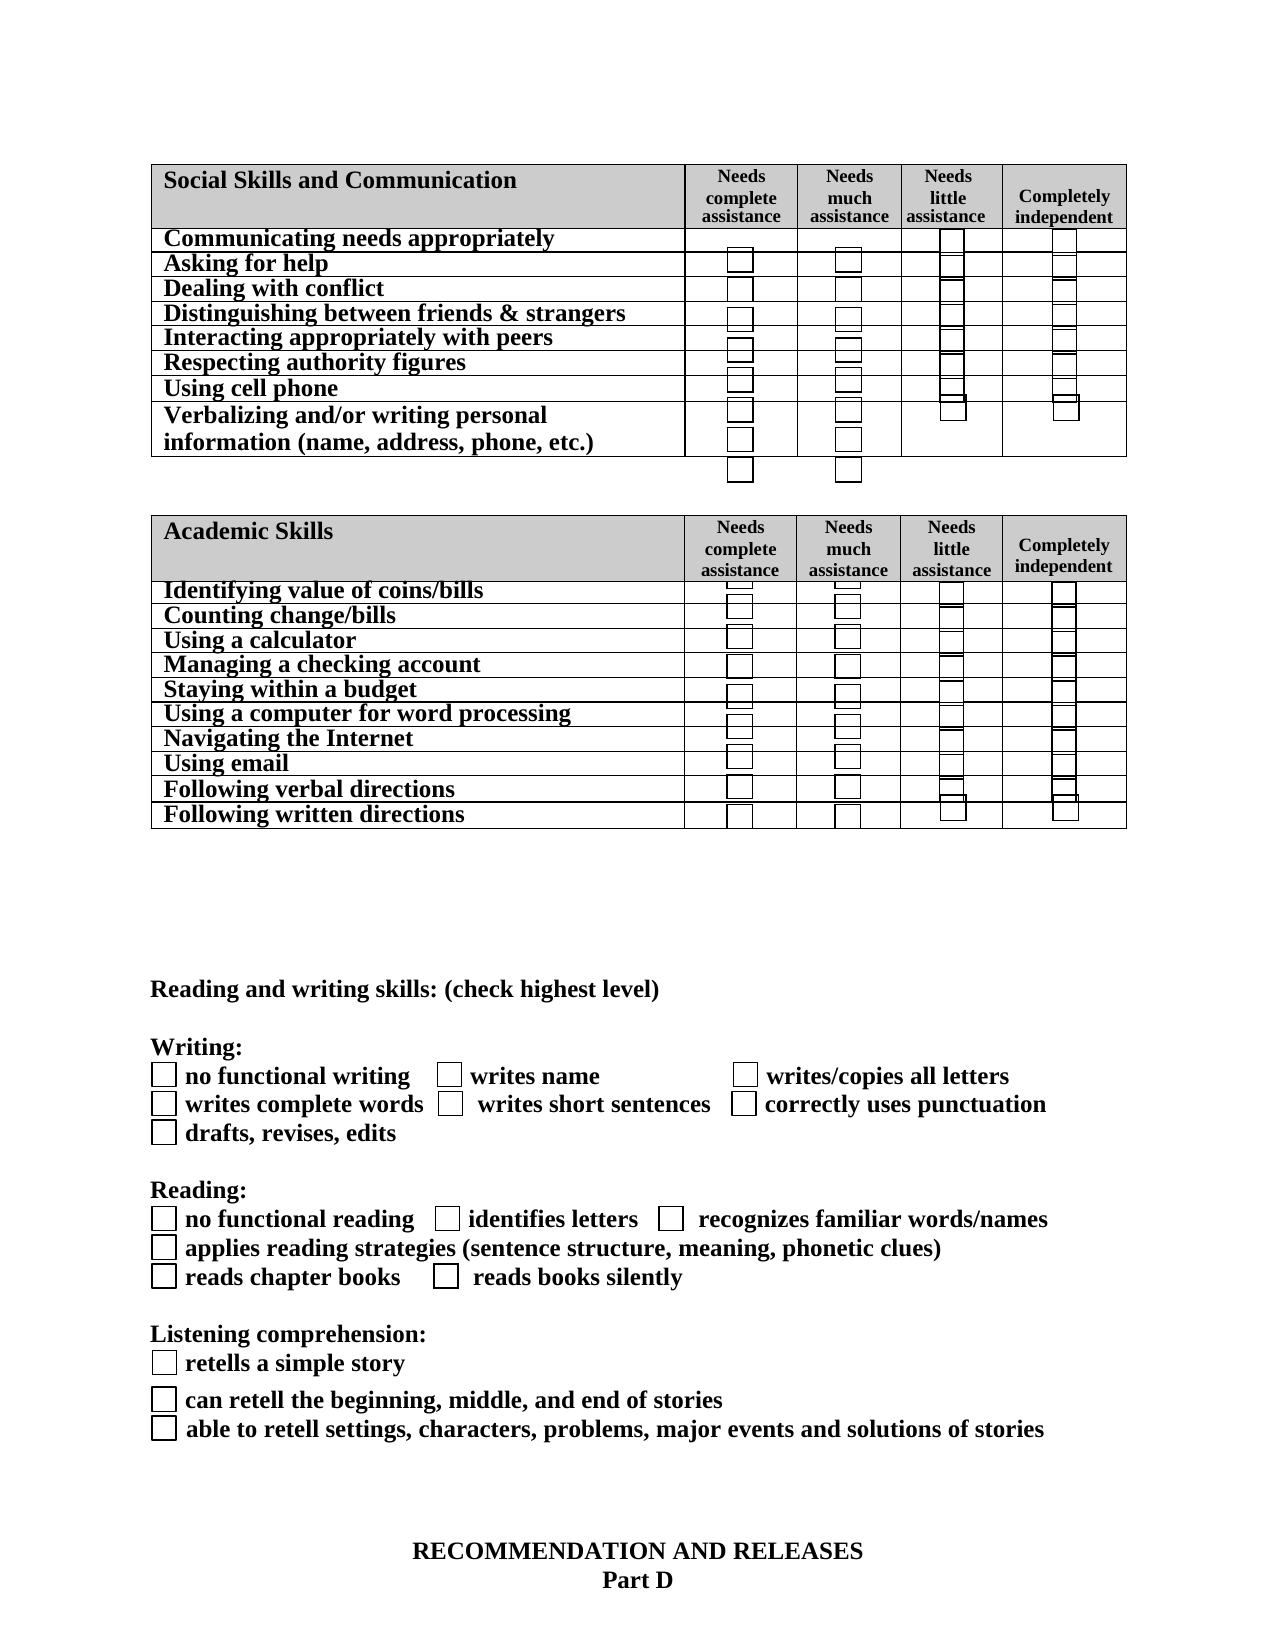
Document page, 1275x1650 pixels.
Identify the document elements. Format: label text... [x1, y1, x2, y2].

table_cell [965, 277, 1002, 301]
table_cell [964, 727, 1002, 751]
table_cell [798, 326, 901, 350]
table_cell [1077, 776, 1126, 801]
table_cell Following written directions [152, 803, 684, 828]
text Part D [188, 1565, 1088, 1593]
table_cell [964, 752, 1002, 775]
table_cell [902, 376, 939, 401]
table_cell [1053, 583, 1075, 603]
table_cell [964, 678, 1002, 701]
table_cell [964, 629, 1002, 652]
table_cell [1077, 229, 1126, 251]
table_cell Using a calculator [152, 629, 684, 652]
table_cell [965, 253, 1002, 276]
table_header Needs complete assistance [685, 516, 796, 581]
subtitle RECOMMENDATION AND RELEASES [188, 1536, 1088, 1565]
table_cell [685, 727, 796, 751]
table_cell [1054, 396, 1076, 401]
table_cell [964, 776, 1002, 801]
table_cell [1077, 727, 1126, 751]
text able to retell settings, characters, problems, major events and solutions of stories [186, 1414, 1208, 1442]
table_cell [1053, 731, 1075, 751]
table_cell [685, 703, 796, 726]
table_cell [1077, 376, 1126, 401]
table_cell [901, 703, 939, 726]
table_cell [965, 326, 1002, 350]
table_cell Using email [152, 752, 684, 775]
table_cell [797, 653, 900, 677]
table_cell [940, 755, 963, 775]
table_header Social Skills and Communication [152, 165, 684, 228]
text Listening comprehension: retells a simple story [150, 1319, 429, 1377]
table_cell [686, 351, 797, 374]
table_cell Using cell phone [152, 376, 684, 401]
table_cell [965, 351, 1002, 374]
table_cell Identifying value of coins/bills [152, 582, 684, 603]
table_cell [941, 396, 963, 401]
table_cell [1003, 376, 1052, 401]
table_cell Dealing with conflict [152, 277, 684, 301]
table_cell [1053, 230, 1076, 251]
table_header Needs little assistance [901, 516, 1002, 581]
table_cell [964, 604, 1002, 627]
table_cell [941, 305, 963, 325]
table_cell [940, 682, 963, 701]
table_cell [685, 653, 796, 677]
table_cell [901, 678, 939, 701]
table_cell [940, 780, 963, 794]
table_header Completely independent [1003, 516, 1126, 581]
table_cell Communicating needs appropriately [152, 229, 684, 251]
table_cell [1003, 302, 1052, 325]
table_cell [798, 229, 901, 251]
table_cell [1053, 281, 1076, 301]
table_cell [1003, 727, 1051, 751]
table_cell [686, 302, 797, 325]
table_cell [902, 326, 939, 350]
text Reading: [150, 1176, 1208, 1204]
text no functional writing writes name writes/copies all letters [185, 1066, 1208, 1089]
table_cell Using a computer for word processing [152, 703, 684, 726]
table_cell [940, 731, 963, 751]
table_cell [1003, 229, 1052, 251]
table_cell [1003, 277, 1052, 301]
table_cell [798, 253, 901, 276]
table_cell [1053, 305, 1076, 325]
table_cell [901, 582, 939, 603]
table_cell [940, 657, 963, 677]
table_cell [797, 604, 900, 627]
table_cell [902, 277, 939, 301]
text writes complete words writes short sentences correctly uses punctuation drafts, revises, edits [185, 1089, 1047, 1147]
table_cell Navigating the Internet [152, 727, 684, 751]
table_cell [964, 703, 1002, 726]
table_cell [1003, 629, 1051, 652]
table_cell [1003, 776, 1051, 801]
table_cell [1077, 678, 1126, 701]
table_cell [685, 803, 796, 828]
table_cell [686, 229, 797, 251]
table_header Completely independent [1003, 165, 1126, 228]
table_cell [1077, 629, 1126, 652]
table_cell [941, 796, 963, 801]
table_cell [798, 351, 901, 374]
table_cell [902, 253, 939, 276]
table_cell Interacting appropriately with peers [152, 326, 684, 350]
table_cell [902, 229, 939, 251]
table_cell [1054, 796, 1075, 801]
table_cell [940, 583, 963, 603]
table_cell [798, 302, 901, 325]
table_header Needs little assistance [902, 165, 1002, 228]
table_cell [1003, 253, 1052, 276]
table_cell Counting change/bills [152, 604, 684, 627]
table_cell [797, 803, 900, 828]
table_cell [685, 604, 796, 627]
table_cell [1003, 351, 1052, 374]
table_cell [901, 803, 1002, 828]
table_cell [941, 256, 963, 276]
table_cell [1003, 678, 1051, 701]
table_cell [1053, 657, 1075, 677]
table_cell [1053, 706, 1075, 726]
table_cell [1053, 608, 1075, 627]
table_cell [1053, 330, 1076, 350]
table_cell [1077, 703, 1126, 726]
table_cell [940, 706, 963, 726]
table_cell [902, 302, 939, 325]
table_cell [797, 703, 900, 726]
table_cell [1053, 780, 1075, 794]
table_cell [965, 229, 1002, 251]
table_cell [797, 776, 900, 801]
table_cell [685, 752, 796, 775]
table_cell [1003, 653, 1051, 677]
table_cell [941, 281, 963, 301]
table_cell [1077, 351, 1126, 374]
table_cell [1077, 253, 1126, 276]
table_cell [901, 776, 939, 801]
table_cell [686, 402, 797, 456]
table_cell [1053, 755, 1075, 775]
table_cell [901, 604, 939, 627]
table_cell Asking for help [152, 253, 684, 276]
table_cell [941, 330, 963, 350]
table_cell [686, 376, 797, 401]
table_cell [686, 253, 797, 276]
table_cell Verbalizing and/or writing personal information (name, address, phone, etc.) [152, 402, 684, 456]
table_cell [1003, 803, 1126, 828]
table_cell [1077, 604, 1126, 627]
table_cell [901, 629, 939, 652]
table_header Academic Skills [152, 516, 684, 581]
table_cell [1053, 256, 1076, 276]
table_cell [685, 678, 796, 701]
table_cell [686, 326, 797, 350]
table_cell [965, 302, 1002, 325]
table_cell [797, 752, 900, 775]
table_cell Managing a checking account [152, 653, 684, 677]
table_cell [1077, 277, 1126, 301]
table_cell [964, 582, 1002, 603]
table_cell [1003, 752, 1051, 775]
table_cell [1003, 402, 1126, 456]
table_cell [902, 402, 1002, 456]
table_cell Following verbal directions [152, 776, 684, 801]
text reads chapter books reads books silently [185, 1262, 1208, 1291]
table_cell [1077, 752, 1126, 775]
table_cell [1077, 582, 1126, 603]
table_cell [1077, 326, 1126, 350]
table_cell [797, 582, 900, 603]
table_cell [1053, 682, 1075, 701]
table_cell [940, 632, 963, 652]
table_cell [1077, 302, 1126, 325]
table_cell [685, 776, 796, 801]
table_cell [1003, 703, 1051, 726]
table_cell [1003, 604, 1051, 627]
table_cell [941, 355, 963, 374]
table_cell [1003, 582, 1051, 603]
table_cell [940, 608, 963, 627]
table_cell [798, 376, 901, 401]
text no functional reading identifies letters recognizes familiar words/names applies reading strategies (sentence structure, meaning, phonetic clues) [185, 1204, 1048, 1262]
table_cell Respecting authority figures [152, 351, 684, 374]
table_cell [941, 379, 963, 394]
table_cell [686, 277, 797, 301]
table_cell [902, 351, 939, 374]
table_header Needs complete assistance [686, 165, 797, 228]
table_cell [1053, 379, 1076, 394]
table_cell [901, 727, 939, 751]
table_header Needs much assistance [798, 165, 901, 228]
table_cell [797, 678, 900, 701]
table_cell [797, 629, 900, 652]
table_cell [964, 653, 1002, 677]
table_cell [685, 629, 796, 652]
table_cell [1003, 326, 1052, 350]
table_cell [901, 653, 939, 677]
table_cell [1077, 653, 1126, 677]
text Reading and writing skills: (check highest level) Writing: [150, 951, 662, 1066]
table_cell [1053, 355, 1076, 374]
table_cell [798, 402, 901, 456]
table_cell [941, 230, 963, 251]
table_cell [965, 376, 1002, 401]
table_cell [1053, 632, 1075, 652]
table_cell [901, 752, 939, 775]
table_cell Staying within a budget [152, 678, 684, 701]
table_cell [685, 582, 796, 603]
table_cell [798, 277, 901, 301]
table_header Needs much assistance [797, 516, 900, 581]
text can retell the beginning, middle, and end of stories [185, 1385, 1208, 1414]
table_cell Distinguishing between friends & strangers [152, 302, 684, 325]
table_cell [797, 727, 900, 751]
